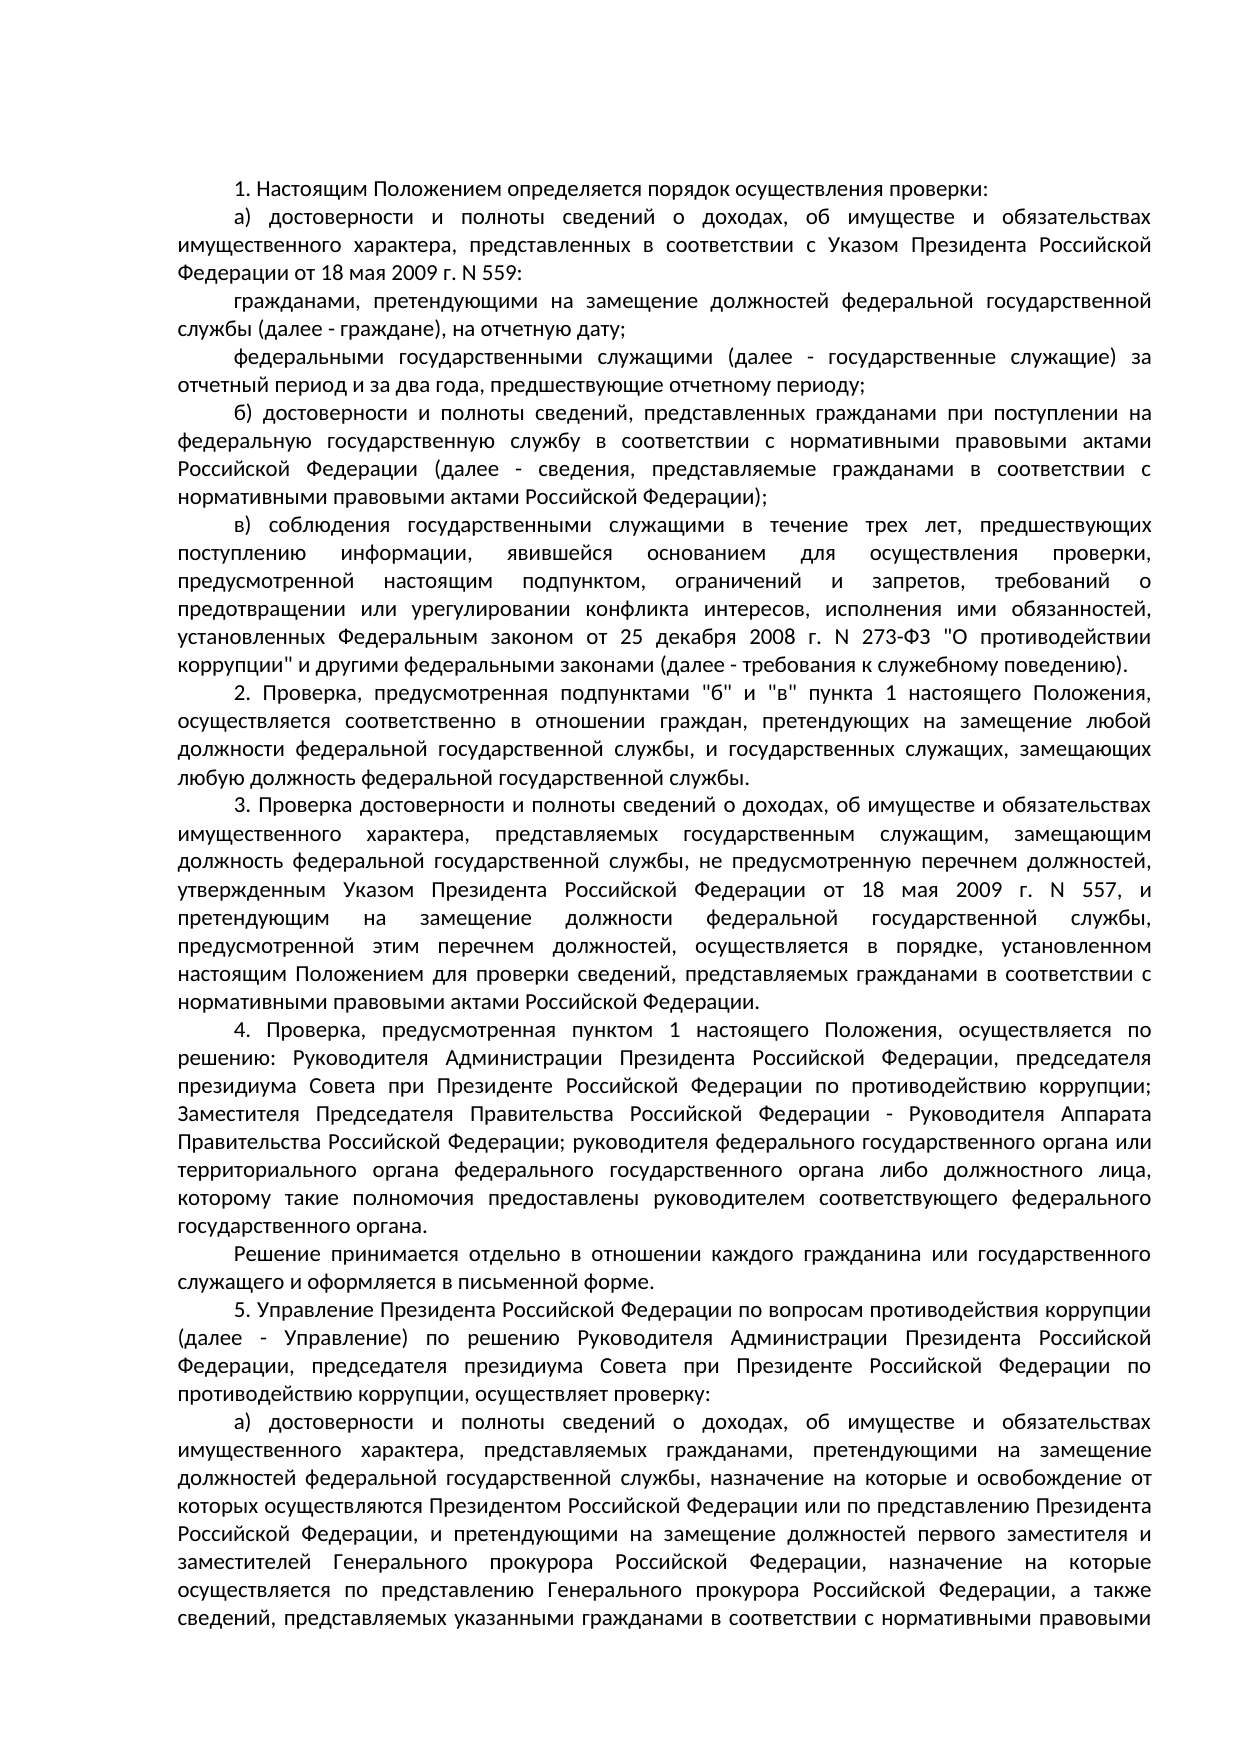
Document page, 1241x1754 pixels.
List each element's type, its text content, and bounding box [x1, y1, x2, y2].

text 1. Настоящим Положением определяется порядок осуществления проверки: [177, 174, 1152, 202]
text 2. Проверка, предусмотренная подпунктами "б" и "в" пункта 1 настоящего Положения, осуществляется соответственно в отношении граждан, претендующих на замещение любой должности федеральной государственной службы, и государственных служащих, замещающих любую должность федеральной государственной службы. [177, 678, 1152, 791]
text 3. Проверка достоверности и полноты сведений о доходах, об имуществе и обязательствах имущественного характера, представляемых государственным служащим, замещающим должность федеральной государственной службы, не предусмотренную перечнем должностей, утвержденным Указом Президента Российской Федерации от 18 мая 2009 г. N 557, и претендующим на замещение должности федеральной государственной службы, предусмотренной этим перечнем должностей, осуществляется в порядке, установленном настоящим Положением для проверки сведений, представляемых гражданами в соответствии с нормативными правовыми актами Российской Федерации. [177, 791, 1152, 1015]
text в) соблюдения государственными служащими в течение трех лет, предшествующих поступлению информации, явившейся основанием для осуществления проверки, предусмотренной настоящим подпунктом, ограничений и запретов, требований о предотвращении или урегулировании конфликта интересов, исполнения ими обязанностей, установленных Федеральным законом от 25 декабря 2008 г. N 273-ФЗ "О противодействии коррупции" и другими федеральными законами (далее - требования к служебному поведению). [177, 510, 1152, 678]
text федеральными государственными служащими (далее - государственные служащие) за отчетный период и за два года, предшествующие отчетному периоду; [177, 342, 1152, 398]
text 4. Проверка, предусмотренная пунктом 1 настоящего Положения, осуществляется по решению: Руководителя Администрации Президента Российской Федерации, председателя президиума Совета при Президенте Российской Федерации по противодействию коррупции; Заместителя Председателя Правительства Российской Федерации - Руководителя Аппарата Правительства Российской Федерации; руководителя федерального государственного органа или территориального органа федерального государственного органа либо должностного лица, которому такие полномочия предоставлены руководителем соответствующего федерального государственного органа. [177, 1015, 1152, 1239]
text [177, 1407, 1152, 1631]
text Решение принимается отдельно в отношении каждого гражданина или государственного служащего и оформляется в письменной форме. [177, 1239, 1152, 1295]
text а) достоверности и полноты сведений о доходах, об имуществе и обязательствах имущественного характера, представленных в соответствии с Указом Президента Российской Федерации от 18 мая 2009 г. N 559: [177, 202, 1152, 286]
text гражданами, претендующими на замещение должностей федеральной государственной службы (далее - граждане), на отчетную дату; [177, 286, 1152, 342]
text б) достоверности и полноты сведений, представленных гражданами при поступлении на федеральную государственную службу в соответствии с нормативными правовыми актами Российской Федерации (далее - сведения, представляемые гражданами в соответствии с нормативными правовыми актами Российской Федерации); [177, 398, 1152, 510]
text 5. Управление Президента Российской Федерации по вопросам противодействия коррупции (далее - Управление) по решению Руководителя Администрации Президента Российской Федерации, председателя президиума Совета при Президенте Российской Федерации по противодействию коррупции, осуществляет проверку: [177, 1295, 1152, 1407]
